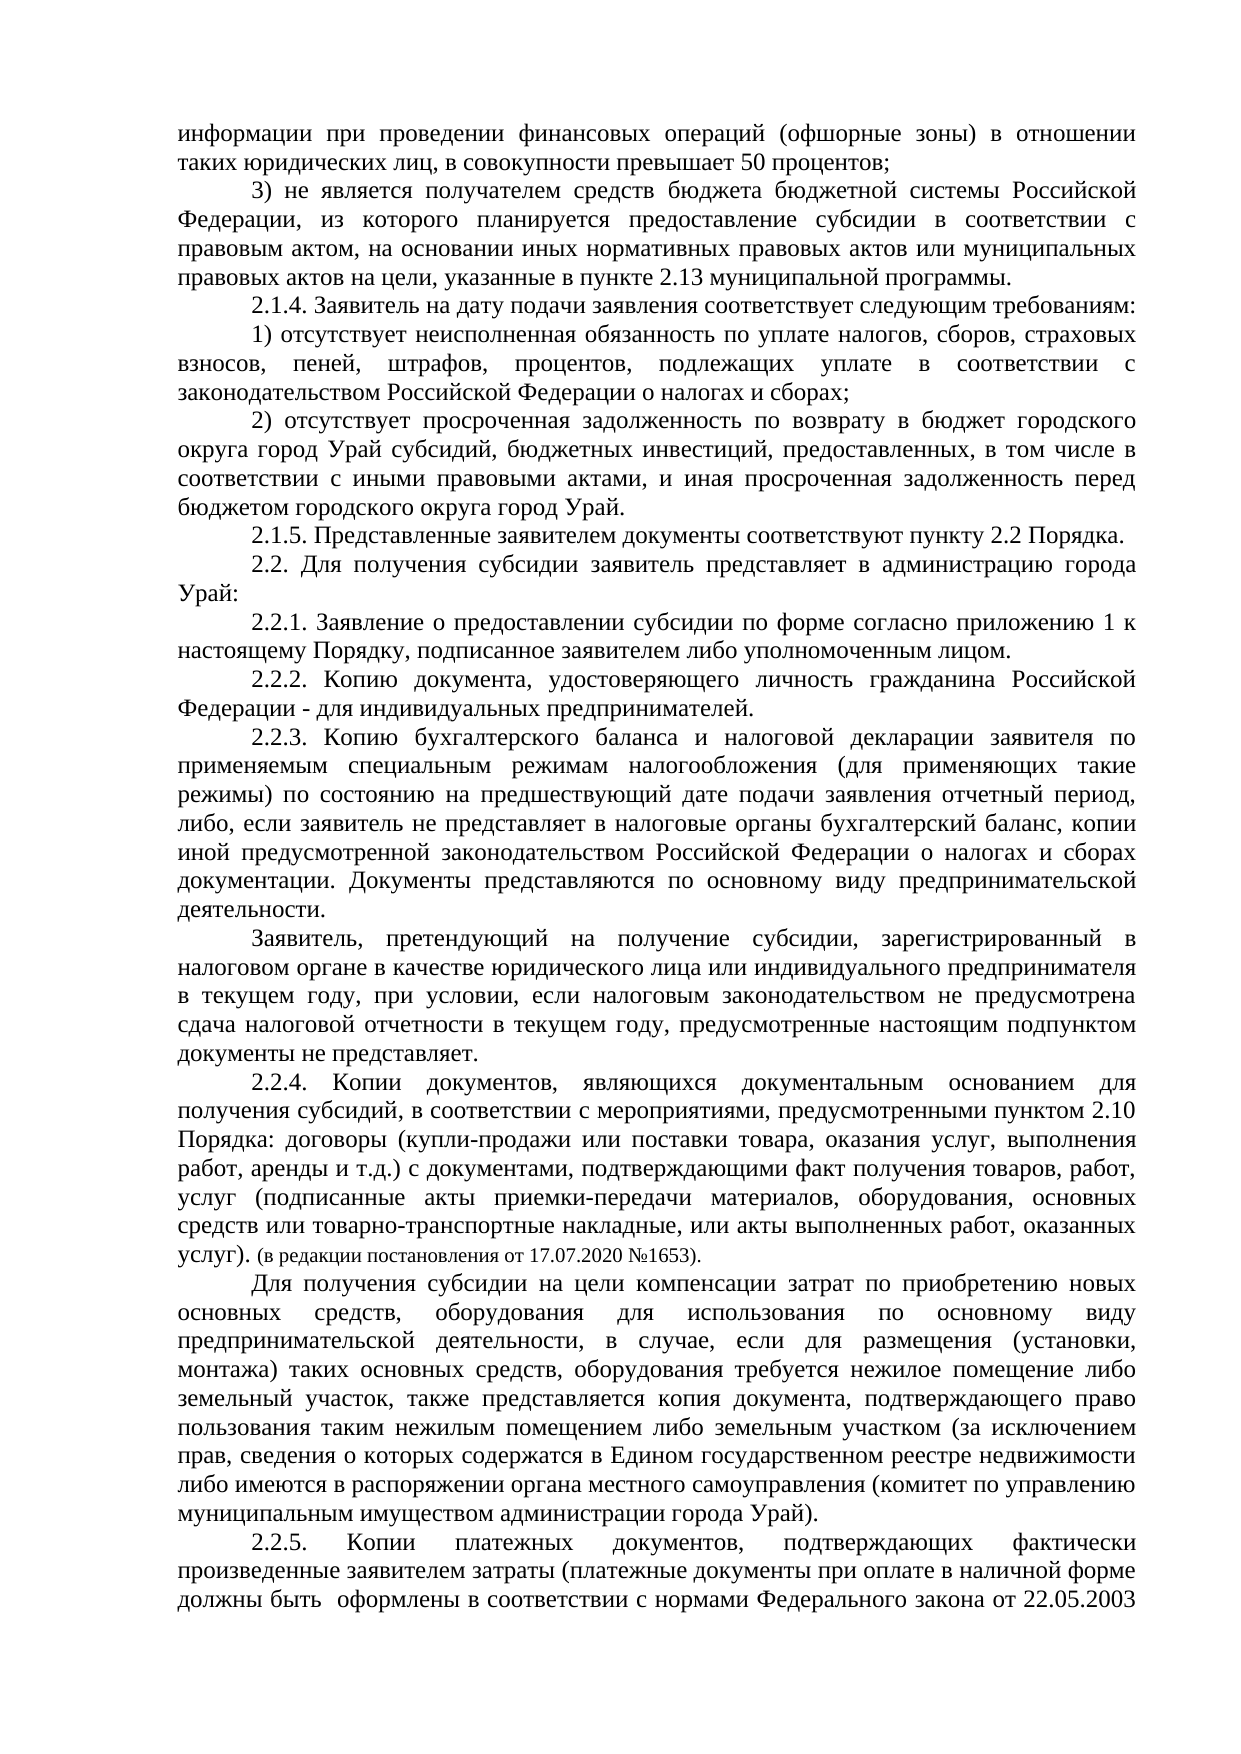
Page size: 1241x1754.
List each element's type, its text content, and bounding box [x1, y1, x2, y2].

text Заявитель, претендующий на получение субсидии, зарегистрированный в налоговом органе в качестве юридического лица или индивидуального предпринимателя в текущем году, при условии, если налоговым законодательством не предусмотрена сдача налоговой отчетности в текущем году, предусмотренные настоящим подпунктом документы не представляет. [177, 923, 1137, 1067]
text 3) не является получателем средств бюджета бюджетной системы Российской Федерации, из которого планируется предоставление субсидии в соответствии с правовым актом, на основании иных нормативных правовых актов или муниципальных правовых актов на цели, указанные в пункте 2.13 муниципальной программы. [177, 176, 1137, 291]
text 2.2.1. Заявление о предоставлении субсидии по форме согласно приложению 1 к настоящему Порядку, подписанное заявителем либо уполномоченным лицом. [177, 607, 1137, 664]
text 2.2.4. Копии документов, являющихся документальным основанием для получения субсидий, в соответствии с мероприятиями, предусмотренными пунктом 2.10 Порядка: договоры (купли-продажи или поставки товара, оказания услуг, выполнения работ, аренды и т.д.) с документами, подтверждающими факт получения товаров, работ, услуг (подписанные акты приемки-передачи материалов, оборудования, основных средств или товарно-транспортные накладные, или акты выполненных работ, оказанных услуг). (в редакции постановления от 17.07.2020 №1653). [177, 1067, 1137, 1268]
text 2.1.4. Заявитель на дату подачи заявления соответствует следующим требованиям: [177, 291, 1137, 319]
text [177, 1527, 1137, 1613]
text 1) отсутствует неисполненная обязанность по уплате налогов, сборов, страховых взносов, пеней, штрафов, процентов, подлежащих уплате в соответствии с законодательством Российской Федерации о налогах и сборах; [177, 319, 1137, 406]
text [177, 118, 1137, 176]
text 2) отсутствует просроченная задолженность по возврату в бюджет городского округа город Урай субсидий, бюджетных инвестиций, предоставленных, в том числе в соответствии с иными правовыми актами, и иная просроченная задолженность перед бюджетом городского округа город Урай. [177, 406, 1137, 521]
text Для получения субсидии на цели компенсации затрат по приобретению новых основных средств, оборудования для использования по основному виду предпринимательской деятельности, в случае, если для размещения (установки, монтажа) таких основных средств, оборудования требуется нежилое помещение либо земельный участок, также представляется копия документа, подтверждающего право пользования таким нежилым помещением либо земельным участком (за исключением прав, сведения о которых содержатся в Едином государственном реестре недвижимости либо имеются в распоряжении органа местного самоуправления (комитет по управлению муниципальным имуществом администрации города Урай). [177, 1268, 1137, 1527]
text 2.1.5. Представленные заявителем документы соответствуют пункту 2.2 Порядка. [177, 521, 1137, 549]
text 2.2. Для получения субсидии заявитель представляет в администрацию города Урай: [177, 549, 1137, 607]
text 2.2.3. Копию бухгалтерского баланса и налоговой декларации заявителя по применяемым специальным режимам налогообложения (для применяющих такие режимы) по состоянию на предшествующий дате подачи заявления отчетный период, либо, если заявитель не представляет в налоговые органы бухгалтерский баланс, копии иной предусмотренной законодательством Российской Федерации о налогах и сборах документации. Документы представляются по основному виду предпринимательской деятельности. [177, 722, 1137, 923]
text 2.2.2. Копию документа, удостоверяющего личность гражданина Российской Федерации - для индивидуальных предпринимателей. [177, 664, 1137, 722]
